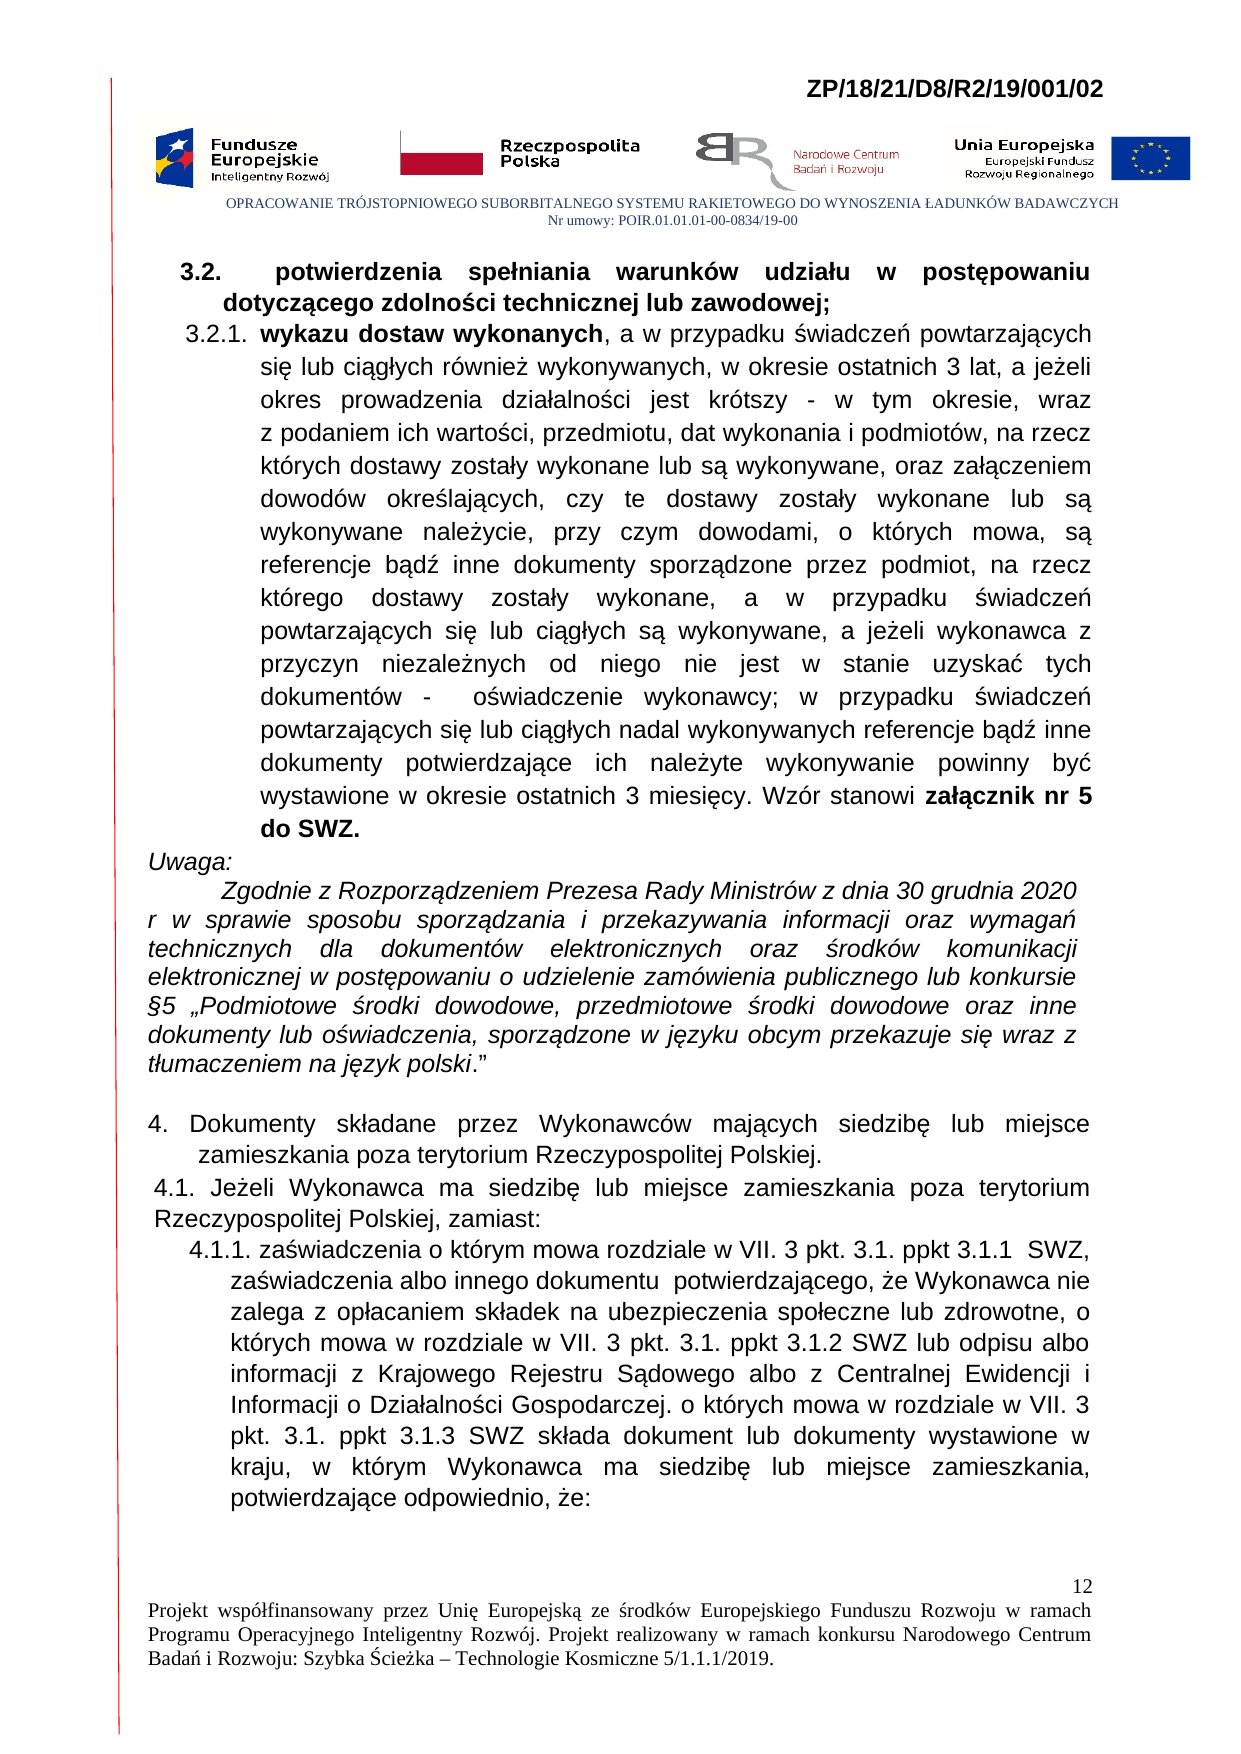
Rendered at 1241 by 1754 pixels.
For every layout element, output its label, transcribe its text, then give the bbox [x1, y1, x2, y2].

picture [937, 122, 1208, 194]
text 4. Dokumenty składane przez Wykonawców mających siedzibę lub miejsce zamieszkania poza terytorium Rzeczypospolitej Polskiej. [148, 1109, 1091, 1169]
list wykazu dostaw wykonanych, a w przypadku świadczeń powtarzających się lub ciągłych również wykonywanych, w okresie ostatnich 3 lat, a jeżeli okres prowadzenia działalności jest krótszy - w tym okresie, wraz z podaniem ich wartości, przedmiotu, dat wykonania i podmiotów, na rzecz których dostawy zostały wykonane lub są wykonywane, oraz załączeniem dowodów określających, czy te dostawy zostały wykonane lub są wykonywane należycie, przy czym dowodami, o których mowa, są referencje bądź inne dokumenty sporządzone przez podmiot, na rzecz którego dostawy zostały wykonane, a w przypadku świadczeń powtarzających się lub ciągłych są wykonywane, a jeżeli wykonawca z przyczyn niezależnych od niego nie jest w stanie uzyskać tych dokumentów - oświadczenie wykonawcy; w przypadku świadczeń powtarzających się lub ciągłych nadal wykonywanych referencje bądź inne dokumenty potwierdzające ich należyte wykonywanie powinny być wystawione w okresie ostatnich 3 miesięcy. Wzór stanowi załącznik nr 5 do SWZ. [185, 319, 1093, 843]
picture [382, 115, 657, 175]
list potwierdzenia spełniania warunków udziału w postępowaniu dotyczącego zdolności technicznej lub zawodowej; [180, 175, 1091, 316]
picture [137, 112, 347, 203]
text Uwaga: [148, 847, 1078, 876]
picture [696, 133, 899, 175]
text Zgodnie z Rozporządzeniem Prezesa Rady Ministrów z dnia 30 grudnia 2020 r w sprawie sposobu sporządzania i przekazywania informacji oraz wymagań technicznych dla dokumentów elektronicznych oraz środków komunikacji elektronicznej w postępowaniu o udzielenie zamówienia publicznego lub konkursie §5 „Podmiotowe środki dowodowe, przedmiotowe środki dowodowe oraz inne dokumenty lub oświadczenia, sporządzone w języku obcym przekazuje się wraz z tłumaczeniem na język polski.” [148, 876, 1078, 1077]
text 4.1.1. zaświadczenia o którym mowa rozdziale w VII. 3 pkt. 3.1. ppkt 3.1.1 SWZ, zaświadczenia albo innego dokumentu potwierdzającego, że Wykonawca nie zalega z opłacaniem składek na ubezpieczenia społeczne lub zdrowotne, o których mowa w rozdziale w VII. 3 pkt. 3.1. ppkt 3.1.2 SWZ lub odpisu albo informacji z Krajowego Rejestru Sądowego albo z Centralnej Ewidencji i Informacji o Działalności Gospodarczej. o których mowa w rozdziale w VII. 3 pkt. 3.1. ppkt 3.1.3 SWZ składa dokument lub dokumenty wystawione w kraju, w którym Wykonawca ma siedzibę lub miejsce zamieszkania, potwierdzające odpowiednio, że: [189, 1235, 1091, 1512]
text 4.1. Jeżeli Wykonawca ma siedzibę lub miejsce zamieszkania poza terytorium Rzeczypospolitej Polskiej, zamiast: [153, 1172, 1091, 1232]
